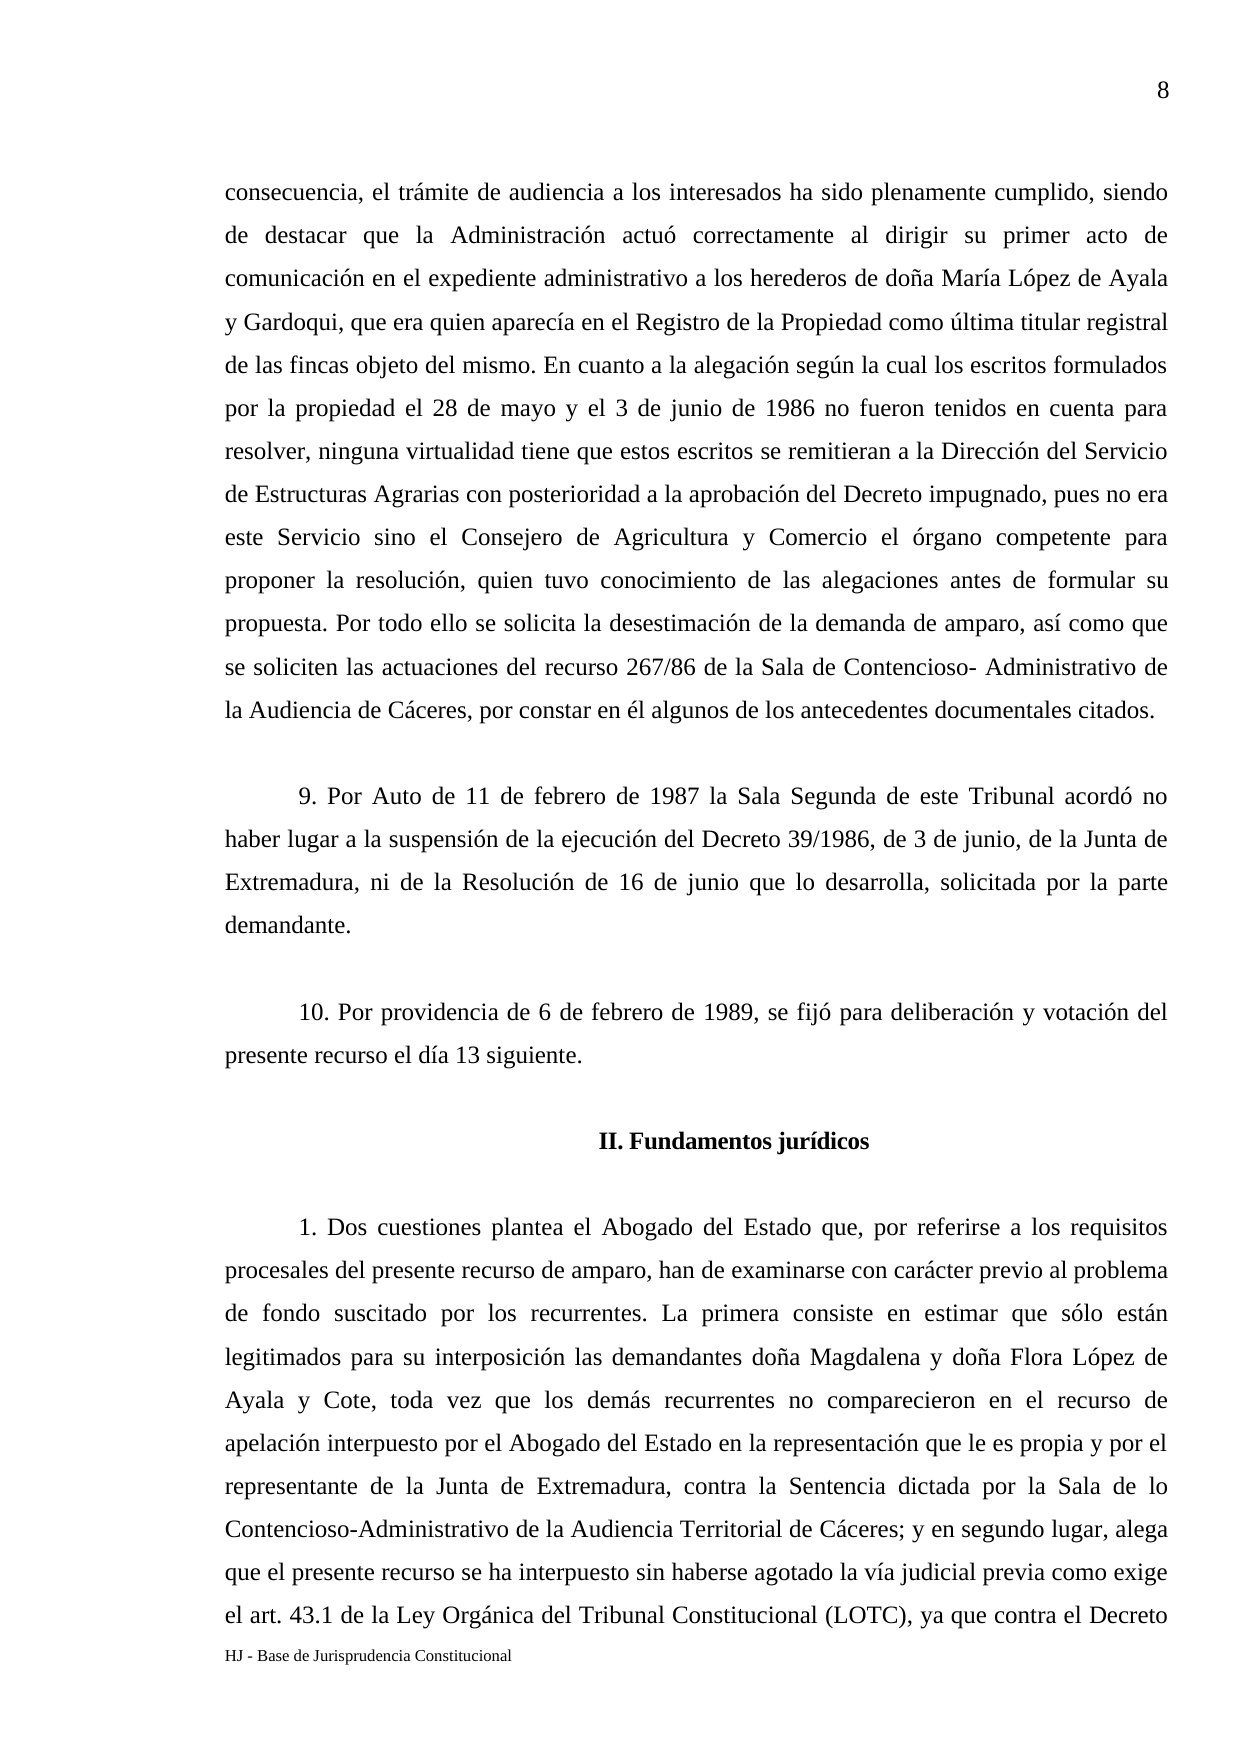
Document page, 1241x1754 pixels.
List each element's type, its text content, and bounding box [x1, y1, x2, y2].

text 10. Por providencia de 6 de febrero de 1989, se fijó para deliberación y votación del presente recurso el día 13 siguiente. [224, 997, 1169, 1068]
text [224, 177, 1169, 723]
subtitle II. Fundamentos jurídicos [224, 1126, 1169, 1155]
text 9. Por Auto de 11 de febrero de 1987 la Sala Segunda de este Tribunal acordó no haber lugar a la suspensión de la ejecución del Decreto 39/1986, de 3 de junio, de la Junta de Extremadura, ni de la Resolución de 16 de junio que lo desarrolla, solicitada por la parte demandante. [224, 781, 1169, 939]
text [224, 1212, 1169, 1629]
